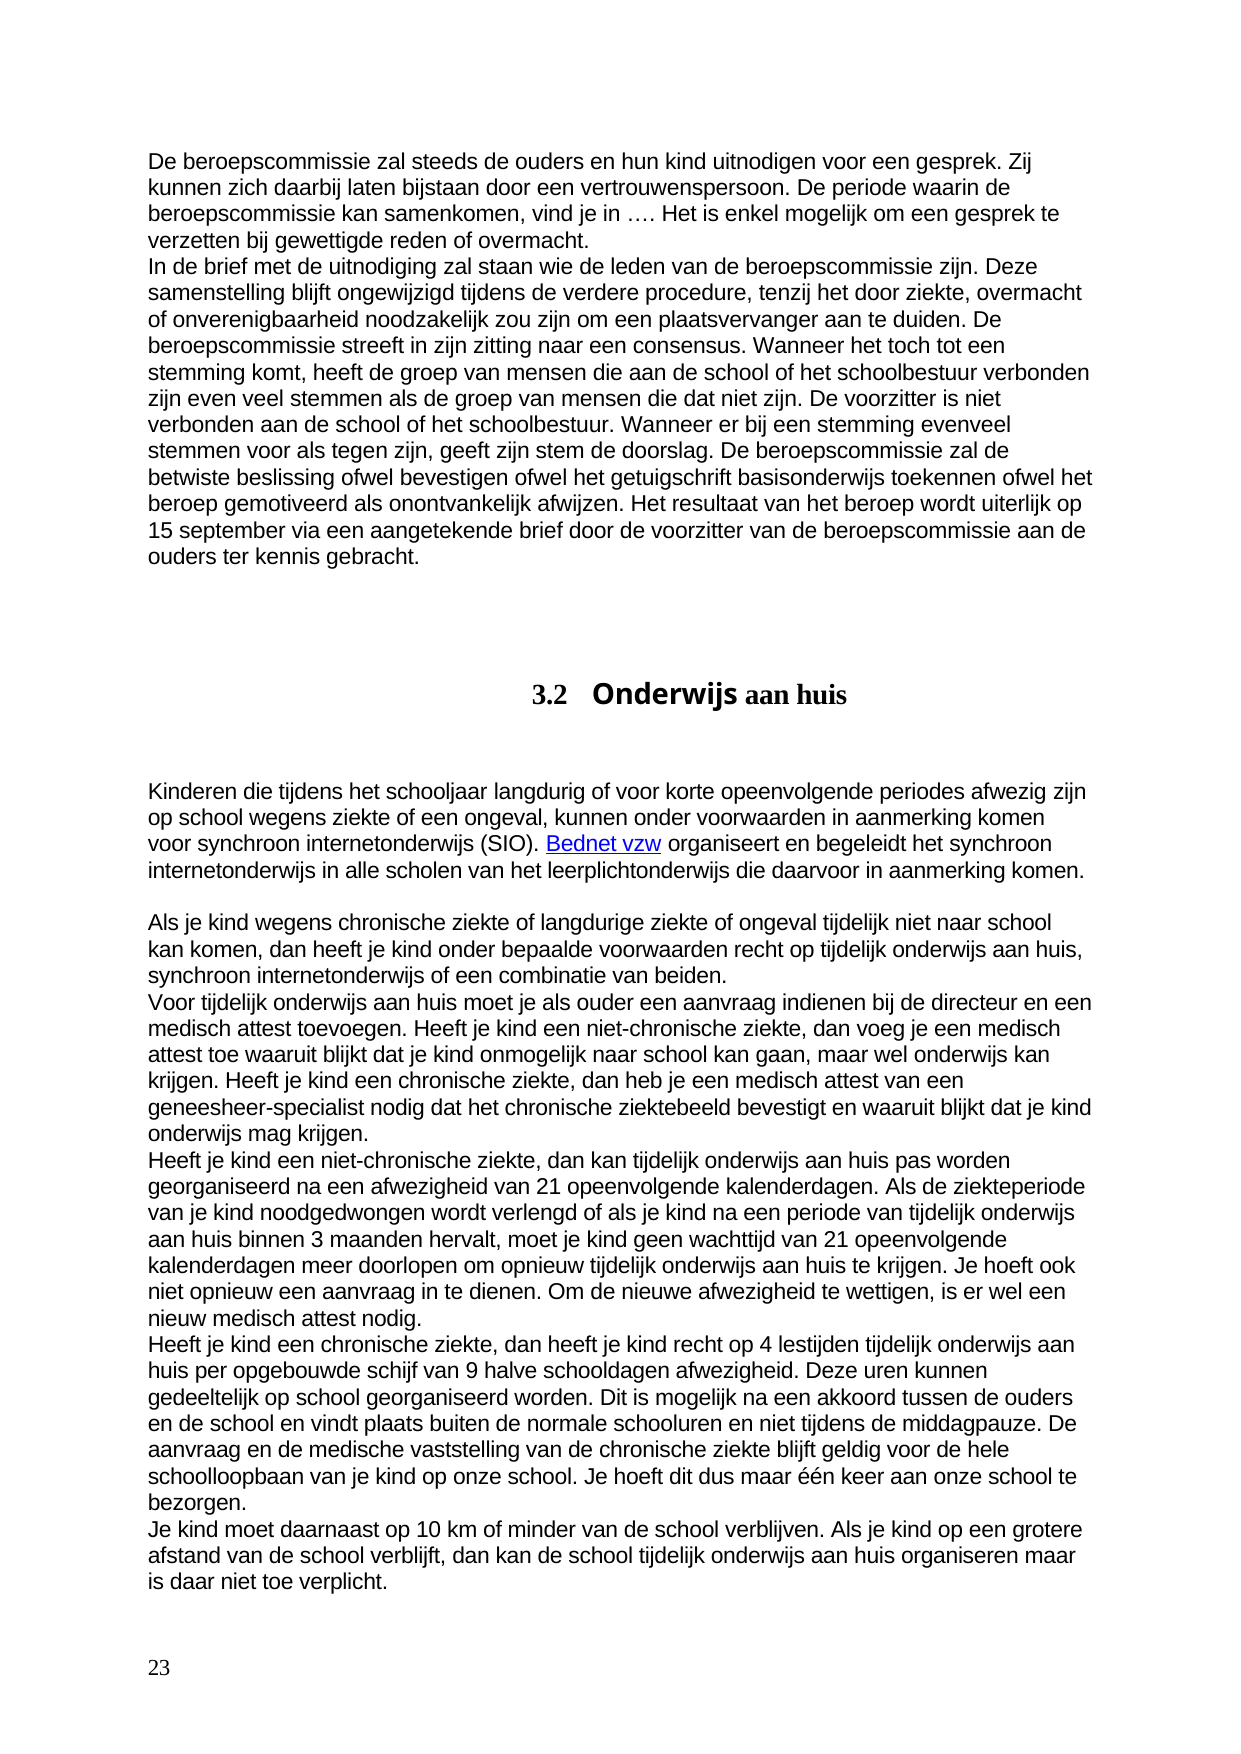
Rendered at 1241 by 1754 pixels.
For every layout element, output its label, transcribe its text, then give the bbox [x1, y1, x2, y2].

text Heeft je kind een niet-chronische ziekte, dan kan tijdelijk onderwijs aan huis pas worden georganiseerd na een afwezigheid van 21 opeenvolgende kalenderdagen. Als de ziekteperiode van je kind noodgedwongen wordt verlengd of als je kind na een periode van tijdelijk onderwijs aan huis binnen 3 maanden hervalt, moet je kind geen wachttijd van 21 opeenvolgende kalenderdagen meer doorlopen om opnieuw tijdelijk onderwijs aan huis te krijgen. Je hoeft ook niet opnieuw een aanvraag in te dienen. Om de nieuwe afwezigheid te wettigen, is er wel een nieuw medisch attest nodig. [148, 1147, 1093, 1331]
text In de brief met de uitnodiging zal staan wie de leden van de beroepscommissie zijn. Deze samenstelling blijft ongewijzigd tijdens de verdere procedure, tenzij het door ziekte, overmacht of onverenigbaarheid noodzakelijk zou zijn om een plaatsvervanger aan te duiden. De beroepscommissie streeft in zijn zitting naar een consensus. Wanneer het toch tot een stemming komt, heeft de groep van mensen die aan de school of het schoolbestuur verbonden zijn even veel stemmen als de groep van mensen die dat niet zijn. De voorzitter is niet verbonden aan de school of het schoolbestuur. Wanneer er bij een stemming evenveel stemmen voor als tegen zijn, geeft zijn stem de doorslag. De beroepscommissie zal de betwiste beslissing ofwel bevestigen ofwel het getuigschrift basisonderwijs toekennen ofwel het beroep gemotiveerd als onontvankelijk afwijzen. Het resultaat van het beroep wordt uiterlijk op 15 september via een aangetekende brief door de voorzitter van de beroepscommissie aan de ouders ter kennis gebracht. [148, 253, 1093, 569]
text Als je kind wegens chronische ziekte of langdurige ziekte of ongeval tijdelijk niet naar school kan komen, dan heeft je kind onder bepaalde voorwaarden recht op tijdelijk onderwijs aan huis, synchroon internetonderwijs of een combinatie van beiden. [148, 909, 1093, 988]
subtitle Onderwijs aan huis [532, 673, 1093, 713]
text Voor tijdelijk onderwijs aan huis moet je als ouder een aanvraag indienen bij de directeur en een medisch attest toevoegen. Heeft je kind een niet-chronische ziekte, dan voeg je een medisch attest toe waaruit blijkt dat je kind onmogelijk naar school kan gaan, maar wel onderwijs kan krijgen. Heeft je kind een chronische ziekte, dan heb je een medisch attest van een geneesheer-specialist nodig dat het chronische ziektebeeld bevestigt en waaruit blijkt dat je kind onderwijs mag krijgen. [148, 988, 1093, 1147]
text De beroepscommissie zal steeds de ouders en hun kind uitnodigen voor een gesprek. Zij kunnen zich daarbij laten bijstaan door een vertrouwenspersoon. De periode waarin de beroepscommissie kan samenkomen, vind je in …. Het is enkel mogelijk om een gesprek te verzetten bij gewettigde reden of overmacht. [148, 148, 1093, 253]
text Je kind moet daarnaast op 10 km of minder van de school verblijven. Als je kind op een grotere afstand van de school verblijft, dan kan de school tijdelijk onderwijs aan huis organiseren maar is daar niet toe verplicht. [148, 1516, 1093, 1594]
text Heeft je kind een chronische ziekte, dan heeft je kind recht op 4 lestijden tijdelijk onderwijs aan huis per opgebouwde schijf van 9 halve schooldagen afwezigheid. Deze uren kunnen gedeeltelijk op school georganiseerd worden. Dit is mogelijk na een akkoord tussen de ouders en de school en vindt plaats buiten de normale schooluren en niet tijdens de middagpauze. De aanvraag en de medische vaststelling van de chronische ziekte blijft geldig voor de hele schoolloopbaan van je kind op onze school. Je hoeft dit dus maar één keer aan onze school te bezorgen. [148, 1331, 1093, 1516]
text Kinderen die tijdens het schooljaar langdurig of voor korte opeenvolgende periodes afwezig zijn op school wegens ziekte of een ongeval, kunnen onder voorwaarden in aanmerking komen voor synchroon internetonderwijs (SIO). Bednet vzw organiseert en begeleidt het synchroon internetonderwijs in alle scholen van het leerplichtonderwijs die daarvoor in aanmerking komen. [148, 778, 1093, 883]
